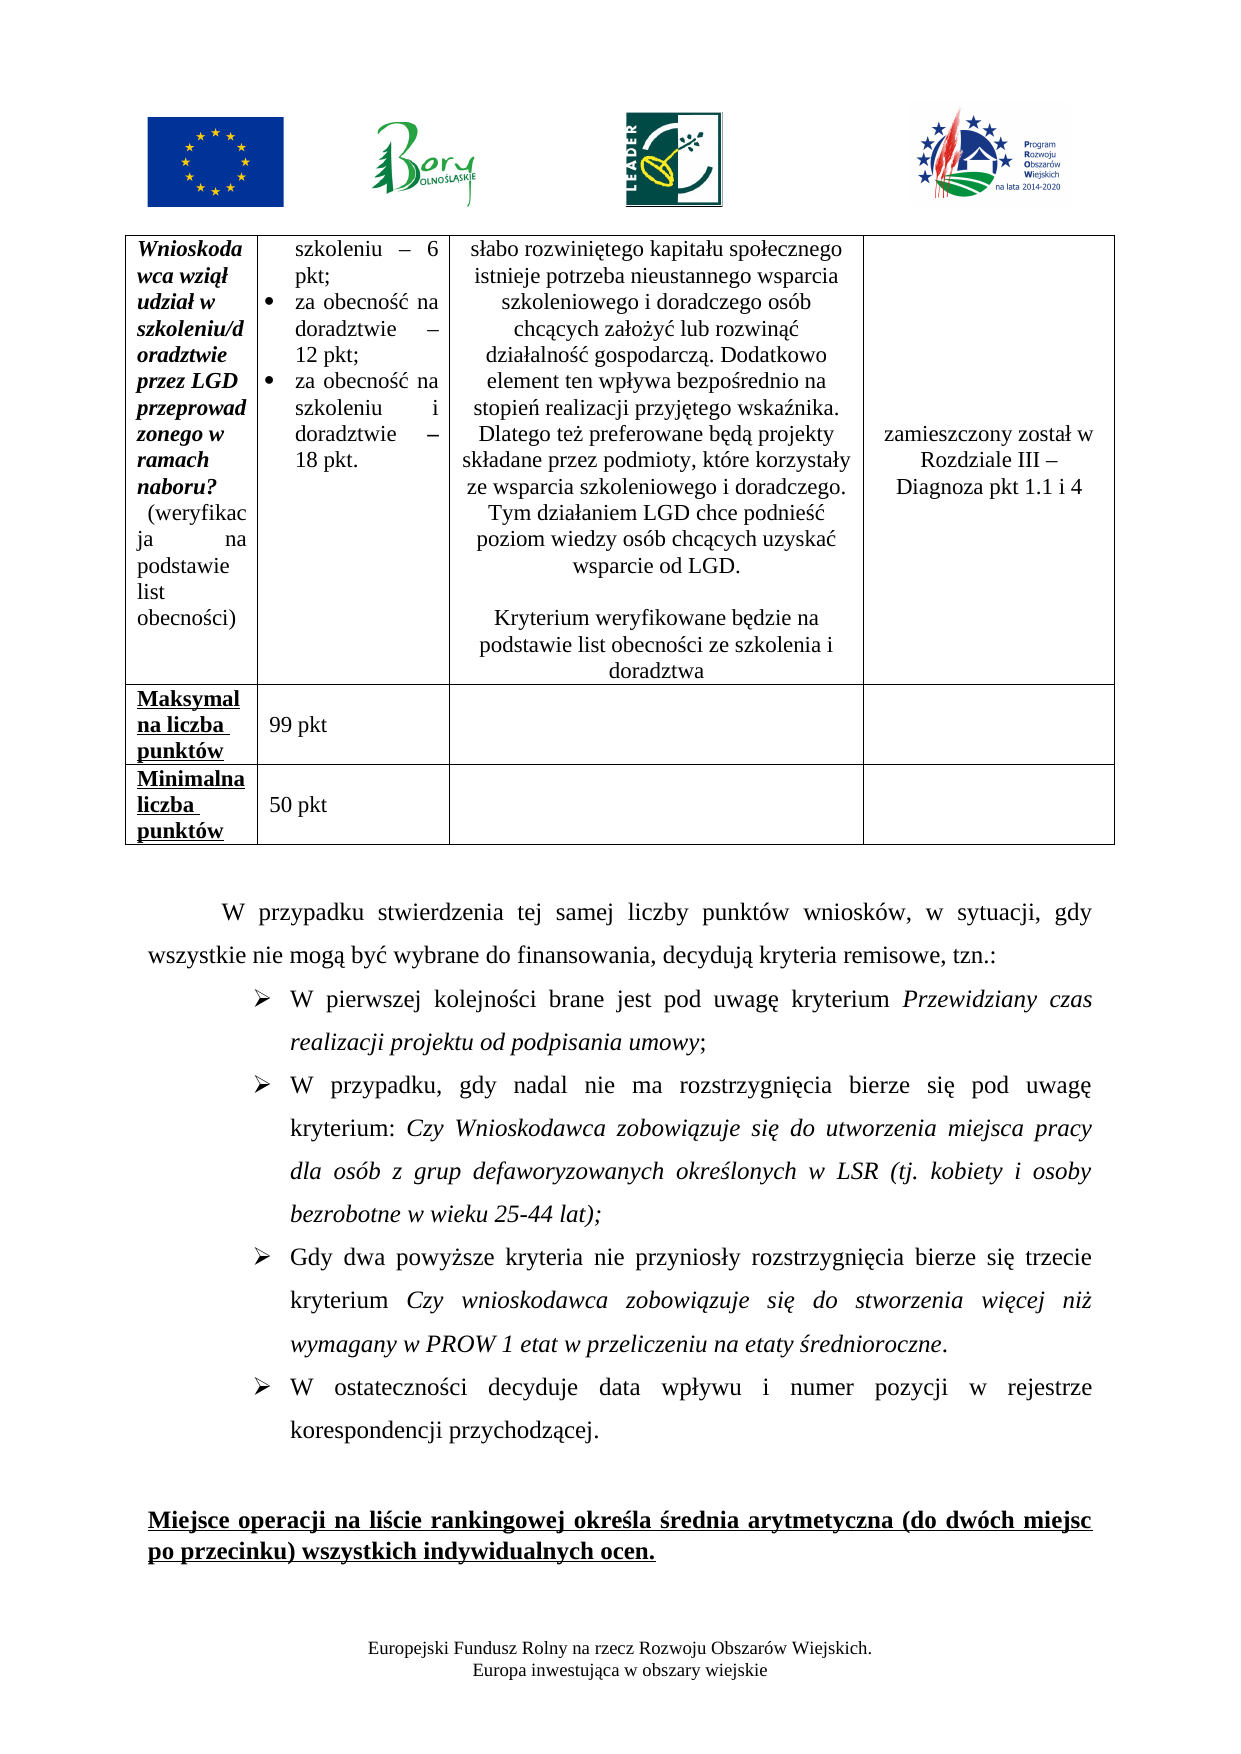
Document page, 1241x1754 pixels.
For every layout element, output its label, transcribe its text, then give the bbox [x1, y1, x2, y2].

list W ostateczności decyduje data wpływu i numer pozycji w rejestrze korespondencji przychodzącej. [252, 1372, 1093, 1444]
text Miejsce operacji na liście rankingowej określa średnia arytmetyczna (do dwóch miejsc po przecinku) wszystkich indywidualnych ocen. [148, 1505, 1093, 1530]
list W pierwszej kolejności brane jest pod uwagę kryterium Przewidziany czas realizacji projektu od podpisania umowy; [252, 984, 1093, 1056]
picture [910, 101, 1072, 207]
table_cell [450, 685, 863, 764]
table_cell [450, 765, 863, 844]
table_cell za obecność na szkoleniu – 6 pkt; za obecność na doradztwie – 12 pkt; za obecność na szkoleniu i doradztwie – 18 pkt. [258, 236, 449, 683]
table_cell Minimalna liczba punktów [126, 765, 257, 844]
table_cell 50 pkt [258, 765, 449, 844]
picture [625, 112, 723, 207]
text W przypadku stwierdzenia tej samej liczby punktów wniosków, w sytuacji, gdy wszystkie nie mogą być wybrane do finansowania, decydują kryteria remisowe, tzn.: [148, 897, 1093, 969]
picture [371, 122, 476, 207]
table_cell 10. Wnioskodawca wziął udział w szkoleniu/doradztwie przez LGD przeprowadzonego w ramach naboru? (weryfikacja na podstawie list obecności) [126, 236, 257, 683]
table_cell Opis kapitału zamieszczony został w Rozdziale III – Diagnoza pkt 1.1 i 4 [864, 236, 1114, 683]
list W przypadku, gdy nadal nie ma rozstrzygnięcia bierze się pod uwagę kryterium: Czy Wnioskodawca zobowiązuje się do utworzenia miejsca pracy dla osób z grup defaworyzowanych określonych w LSR (tj. kobiety i osoby bezrobotne w wieku 25-44 lat); [252, 1070, 1093, 1228]
table_cell [864, 685, 1114, 764]
picture [147, 117, 284, 207]
text Miejsce operacji na liście rankingowej określa średnia arytmetyczna (do dwóch miejsc po przecinku) wszystkich indywidualnych ocen. [148, 1531, 1093, 1565]
list Gdy dwa powyższe kryteria nie przyniosły rozstrzygnięcia bierze się trzecie kryterium Czy wnioskodawca zobowiązuje się do stworzenia więcej niż wymagany w PROW 1 etat w przeliczeniu na etaty średnioroczne. [252, 1242, 1093, 1357]
table_cell Maksymalna liczba punktów [126, 685, 257, 764]
table_cell 99 pkt [258, 685, 449, 764]
table_cell [864, 765, 1114, 844]
